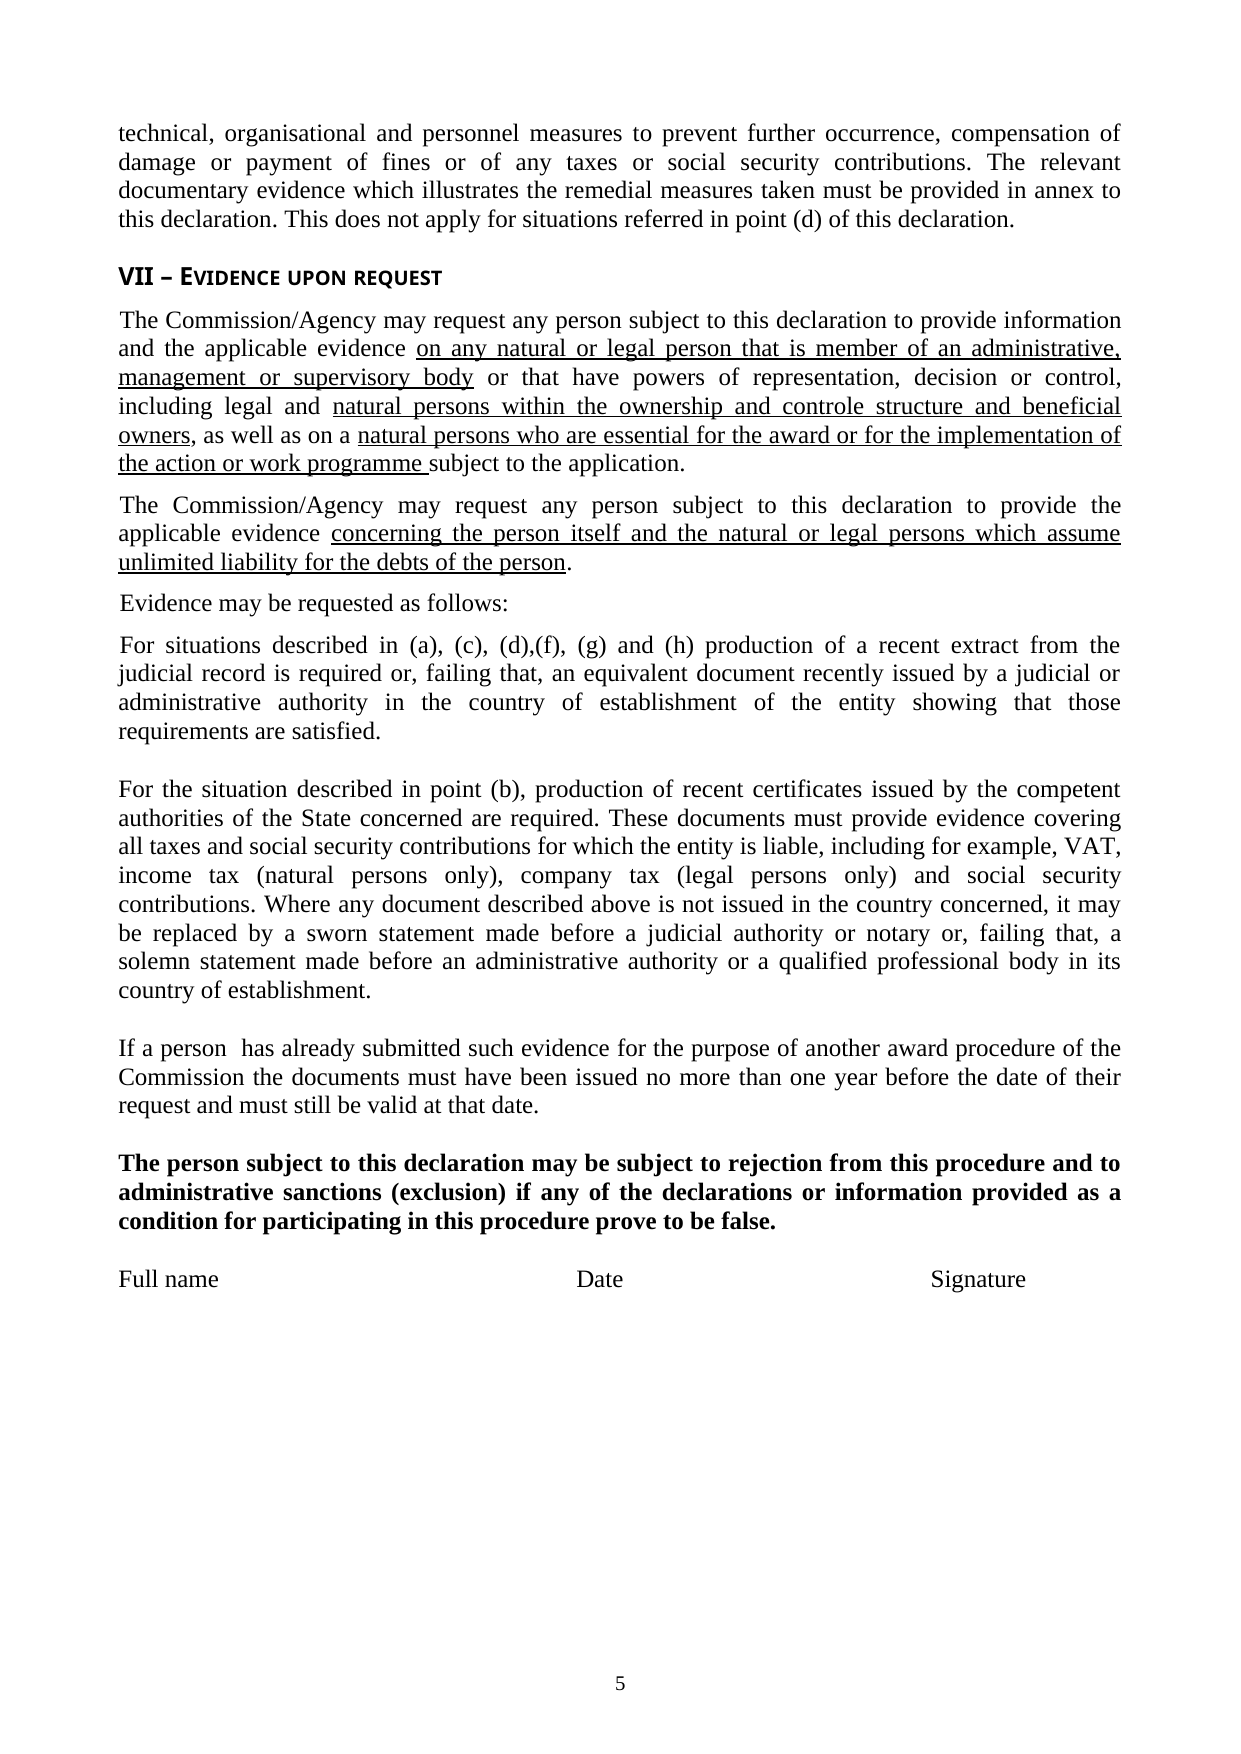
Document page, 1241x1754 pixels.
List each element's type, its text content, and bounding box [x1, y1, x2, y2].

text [118, 118, 1122, 233]
text The Commission/Agency may request any person subject to this declaration to provide information and the applicable evidence on any natural or legal person that is member of an administrative, management or supervisory body or that have powers of representation, decision or control, including legal and natural persons within the ownership and controle structure and beneficial owners, as well as on a natural persons who are essential for the award or for the implementation of the action or work programme subject to the application. [118, 305, 1122, 477]
text For the situation described in point (b), production of recent certificates issued by the competent authorities of the State concerned are required. These documents must provide evidence covering all taxes and social security contributions for which the entity is liable, including for example, VAT, income tax (natural persons only), company tax (legal persons only) and social security contributions. Where any document described above is not issued in the country concerned, it may be replaced by a sworn statement made before a judicial authority or notary or, failing that, a solemn statement made before an administrative authority or a qualified professional body in its country of establishment. [118, 774, 1122, 1004]
title VII – Evidence upon request [118, 258, 1122, 292]
text The person subject to this declaration may be subject to rejection from this procedure and to administrative sanctions (exclusion) if any of the declarations or information provided as a condition for participating in this procedure prove to be false. [118, 1148, 1122, 1235]
text For situations described in (a), (c), (d),(f), (g) and (h) production of a recent extract from the judicial record is required or, failing that, an equivalent document recently issued by a judicial or administrative authority in the country of establishment of the entity showing that those requirements are satisfied. [118, 630, 1122, 745]
text Full name Date Signature [118, 1264, 1122, 1293]
text The Commission/Agency may request any person subject to this declaration to provide the applicable evidence concerning the person itself and the natural or legal persons which assume unlimited liability for the debts of the person. [118, 490, 1122, 576]
text If a person has already submitted such evidence for the purpose of another award procedure of the Commission the documents must have been issued no more than one year before the date of their request and must still be valid at that date. [118, 1033, 1122, 1119]
text Evidence may be requested as follows: [118, 588, 1122, 617]
